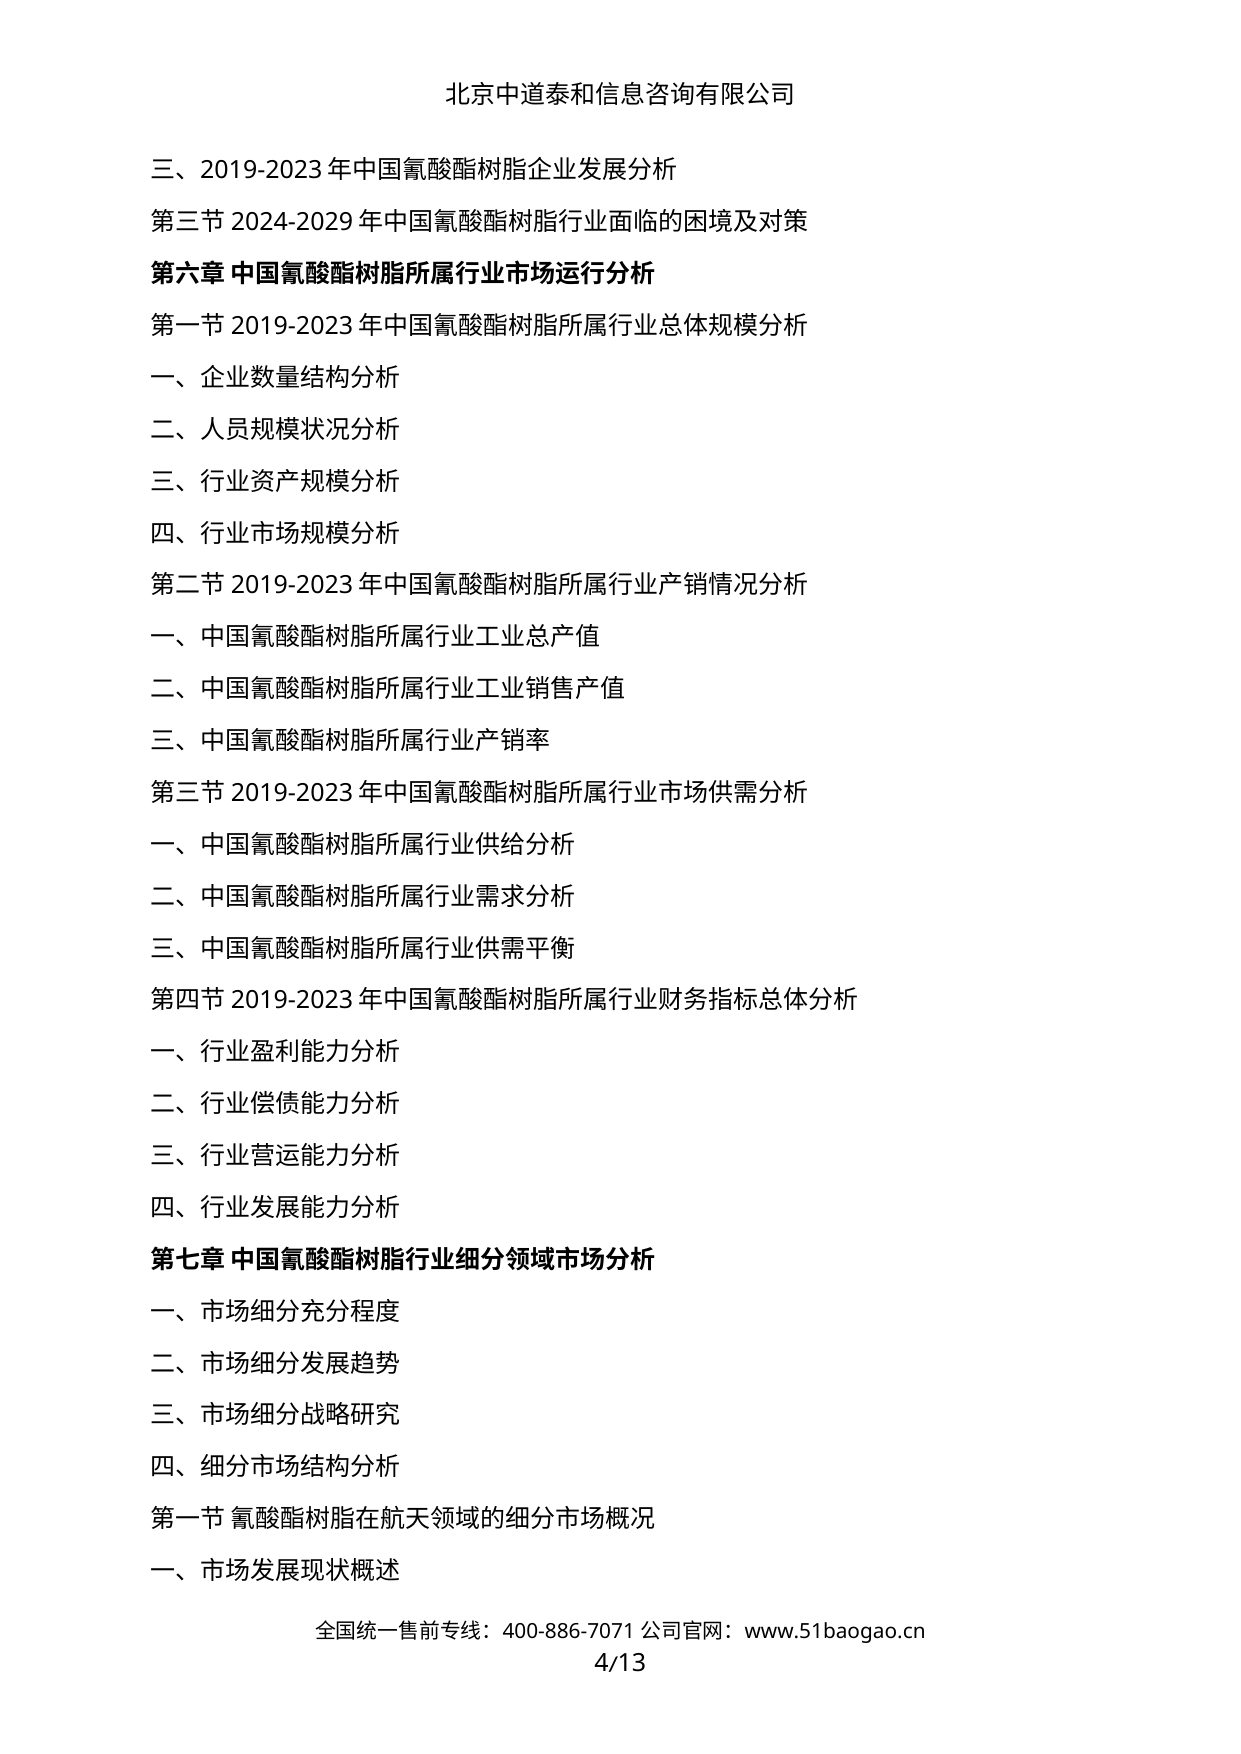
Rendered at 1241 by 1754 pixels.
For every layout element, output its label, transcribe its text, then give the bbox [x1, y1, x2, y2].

text 一、市场发展现状概述 [150, 1551, 1090, 1587]
text 第六章 中国氰酸酯树脂所属行业市场运行分析 [150, 254, 1090, 290]
text 一、市场细分充分程度 [150, 1291, 1090, 1327]
text 二、市场细分发展趋势 [150, 1343, 1090, 1379]
text 第四节 2019-2023年中国氰酸酯树脂所属行业财务指标总体分析 [150, 980, 1090, 1016]
text 第三节 2024-2029年中国氰酸酯树脂行业面临的困境及对策 [150, 202, 1090, 238]
text 三、市场细分战略研究 [150, 1395, 1090, 1431]
text 第三节 2019-2023年中国氰酸酯树脂所属行业市场供需分析 [150, 772, 1090, 809]
text 三、行业营运能力分析 [150, 1136, 1090, 1172]
text 二、中国氰酸酯树脂所属行业需求分析 [150, 876, 1090, 912]
text 二、行业偿债能力分析 [150, 1084, 1090, 1120]
text 三、中国氰酸酯树脂所属行业供需平衡 [150, 928, 1090, 964]
text 三、中国氰酸酯树脂所属行业产销率 [150, 721, 1090, 757]
text 一、行业盈利能力分析 [150, 1032, 1090, 1068]
text 第一节 氰酸酯树脂在航天领域的细分市场概况 [150, 1499, 1090, 1535]
text 四、细分市场结构分析 [150, 1447, 1090, 1483]
text 第七章 中国氰酸酯树脂行业细分领域市场分析 [150, 1239, 1090, 1276]
text 二、人员规模状况分析 [150, 409, 1090, 446]
text 四、行业市场规模分析 [150, 513, 1090, 549]
text 一、企业数量结构分析 [150, 357, 1090, 394]
text 四、行业发展能力分析 [150, 1187, 1090, 1224]
text 第二节 2019-2023年中国氰酸酯树脂所属行业产销情况分析 [150, 565, 1090, 601]
text 一、中国氰酸酯树脂所属行业工业总产值 [150, 617, 1090, 653]
text 三、行业资产规模分析 [150, 461, 1090, 497]
text 二、中国氰酸酯树脂所属行业工业销售产值 [150, 669, 1090, 705]
text 三、2019-2023年中国氰酸酯树脂企业发展分析 [150, 150, 1090, 186]
text 第一节 2019-2023年中国氰酸酯树脂所属行业总体规模分析 [150, 306, 1090, 342]
text 一、中国氰酸酯树脂所属行业供给分析 [150, 824, 1090, 861]
